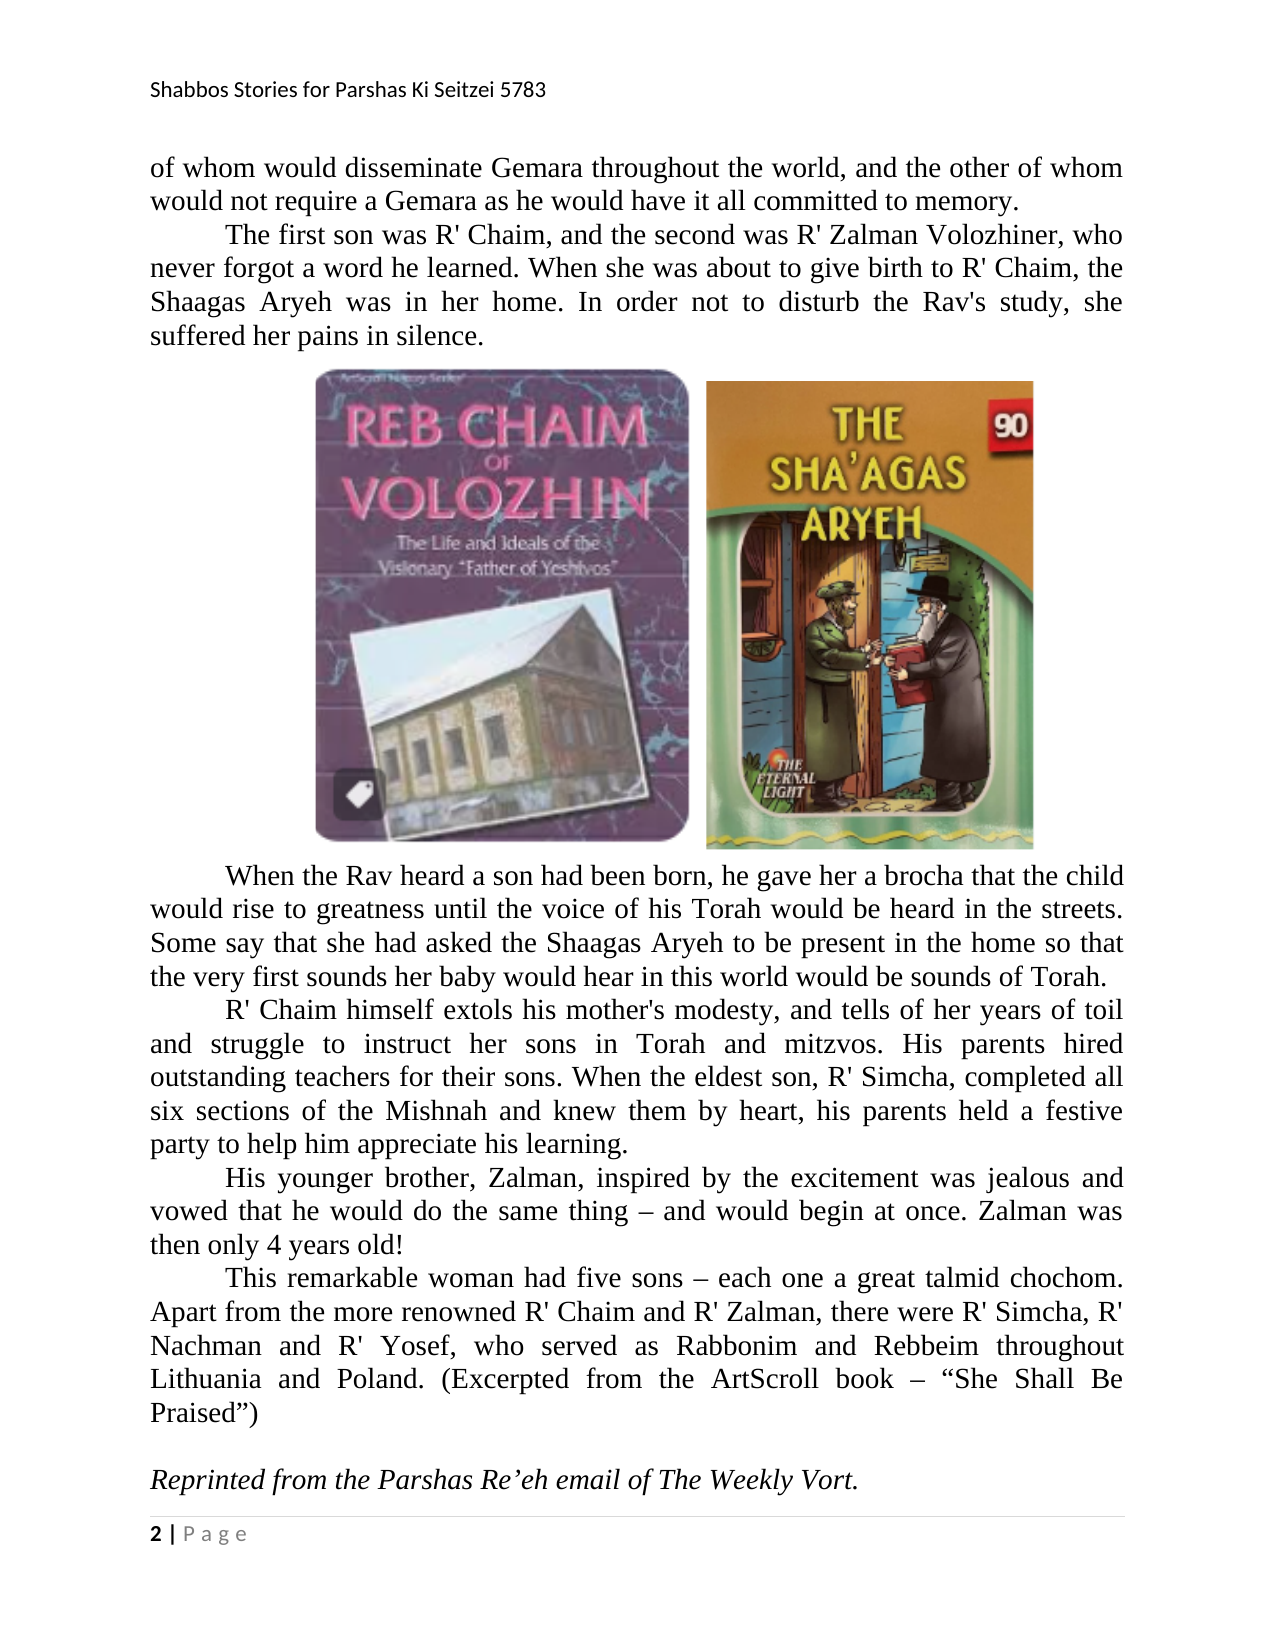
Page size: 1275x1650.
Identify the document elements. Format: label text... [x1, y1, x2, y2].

text When the Rav heard a son had been born, he gave her a brocha that the child would rise to greatness until the voice of his Torah would be heard in the streets. Some say that she had asked the Shaagas Aryeh to be present in the home so that the very first sounds her baby would hear in this world would be sounds of Torah. [150, 858, 1125, 992]
text The first son was R' Chaim, and the second was R' Zalman Volozhiner, who never forgot a word he learned. When she was about to give birth to R' Chaim, the Shaagas Aryeh was in her home. In order not to disturb the Rav's study, she suffered her pains in silence. [150, 217, 1125, 351]
text Reprinted from the Parshas Re’eh email of The Weekly Vort. [150, 1462, 1125, 1495]
text R' Chaim himself extols his mother's modesty, and tells of her years of toil and struggle to instruct her sons in Torah and mitzvos. His parents hired outstanding teachers for their sons. When the eldest son, R' Simcha, completed all six sections of the Mishnah and knew them by heart, his parents held a festive party to help him appreciate his learning. [150, 992, 1125, 1160]
text This remarkable woman had five sons – each one a great talmid chochom. Apart from the more renowned R' Chaim and R' Zalman, there were R' Simcha, R' Nachman and R' Yosef, who served as Rabbonim and Rebbeim throughout Lithuania and Poland. (Excerpted from the ArtScroll book – “She Shall Be Praised”) [150, 1261, 1125, 1428]
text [150, 150, 1125, 217]
picture [315, 351, 702, 859]
picture [706, 381, 1035, 859]
text His younger brother, Zalman, inspired by the excitement was jealous and vowed that he would do the same thing – and would begin at once. Zalman was then only 4 years old! [150, 1160, 1125, 1261]
